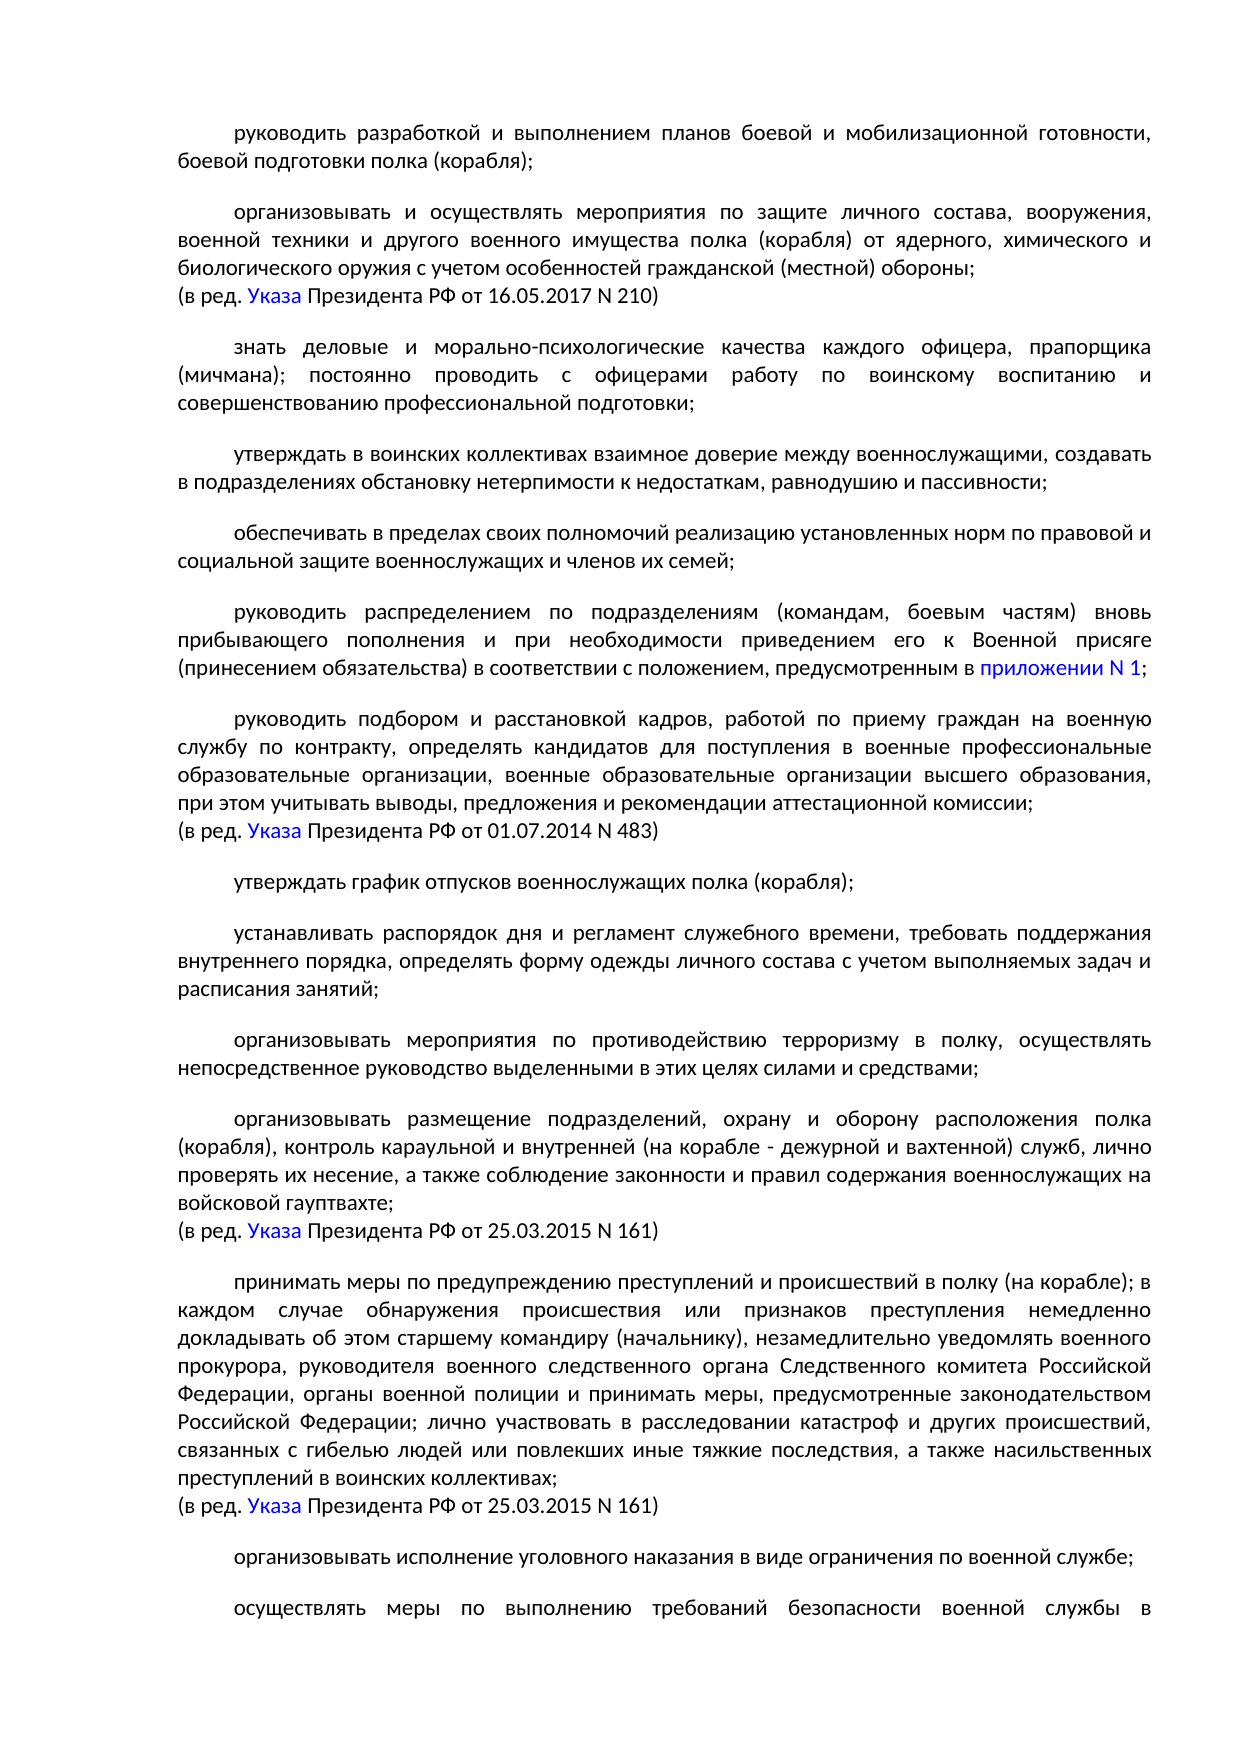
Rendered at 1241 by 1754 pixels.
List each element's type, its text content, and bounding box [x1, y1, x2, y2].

text руководить подбором и расстановкой кадров, работой по приему граждан на военную службу по контракту, определять кандидатов для поступления в военные профессиональные образовательные организации, военные образовательные организации высшего образования, при этом учитывать выводы, предложения и рекомендации аттестационной комиссии; [177, 704, 1152, 816]
text (в ред. Указа Президента РФ от 01.07.2014 N 483) [177, 816, 1152, 844]
text знать деловые и морально-психологические качества каждого офицера, прапорщика (мичмана); постоянно проводить с офицерами работу по воинскому воспитанию и совершенствованию профессиональной подготовки; [177, 332, 1152, 416]
text утверждать график отпусков военнослужащих полка (корабля); [177, 867, 1152, 895]
text организовывать размещение подразделений, охрану и оборону расположения полка (корабля), контроль караульной и внутренней (на корабле - дежурной и вахтенной) служб, лично проверять их несение, а также соблюдение законности и правил содержания военнослужащих на войсковой гауптвахте; [177, 1104, 1152, 1216]
text утверждать в воинских коллективах взаимное доверие между военнослужащими, создавать в подразделениях обстановку нетерпимости к недостаткам, равнодушию и пассивности; [177, 439, 1152, 495]
text устанавливать распорядок дня и регламент служебного времени, требовать поддержания внутреннего порядка, определять форму одежды личного состава с учетом выполняемых задач и расписания занятий; [177, 918, 1152, 1002]
text организовывать исполнение уголовного наказания в виде ограничения по военной службе; [177, 1542, 1152, 1570]
text принимать меры по предупреждению преступлений и происшествий в полку (на корабле); в каждом случае обнаружения происшествия или признаков преступления немедленно докладывать об этом старшему командиру (начальнику), незамедлительно уведомлять военного прокурора, руководителя военного следственного органа Следственного комитета Российской Федерации, органы военной полиции и принимать меры, предусмотренные законодательством Российской Федерации; лично участвовать в расследовании катастроф и других происшествий, связанных с гибелью людей или повлекших иные тяжкие последствия, а также насильственных преступлений в воинских коллективах; [177, 1267, 1152, 1491]
text организовывать и осуществлять мероприятия по защите личного состава, вооружения, военной техники и другого военного имущества полка (корабля) от ядерного, химического и биологического оружия с учетом особенностей гражданской (местной) обороны; [177, 197, 1152, 281]
text (в ред. Указа Президента РФ от 25.03.2015 N 161) [177, 1491, 1152, 1519]
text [177, 1593, 1152, 1621]
text (в ред. Указа Президента РФ от 16.05.2017 N 210) [177, 281, 1152, 309]
text (в ред. Указа Президента РФ от 25.03.2015 N 161) [177, 1216, 1152, 1244]
text обеспечивать в пределах своих полномочий реализацию установленных норм по правовой и социальной защите военнослужащих и членов их семей; [177, 518, 1152, 574]
text руководить разработкой и выполнением планов боевой и мобилизационной готовности, боевой подготовки полка (корабля); [177, 118, 1152, 174]
text организовывать мероприятия по противодействию терроризму в полку, осуществлять непосредственное руководство выделенными в этих целях силами и средствами; [177, 1025, 1152, 1081]
text руководить распределением по подразделениям (командам, боевым частям) вновь прибывающего пополнения и при необходимости приведением его к Военной присяге (принесением обязательства) в соответствии с положением, предусмотренным в приложении N 1; [177, 597, 1152, 681]
